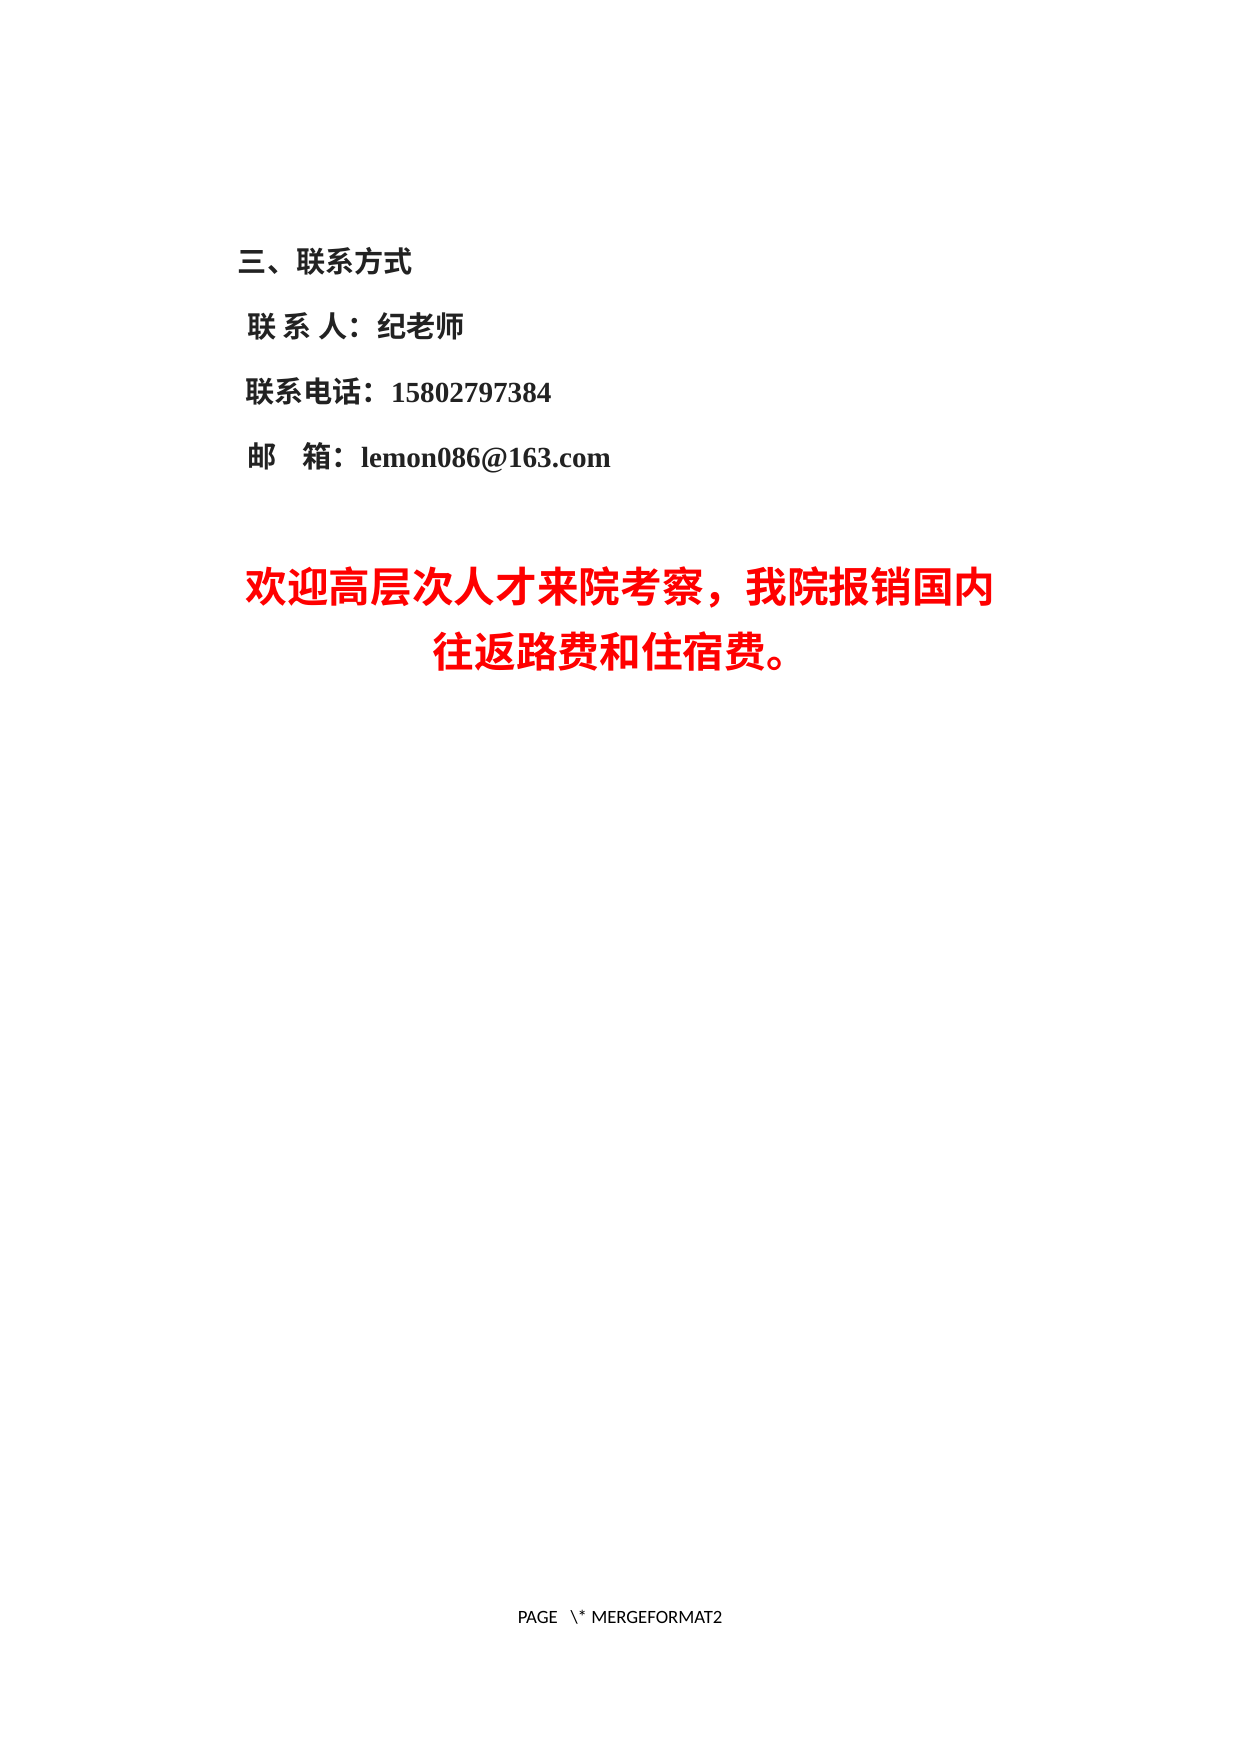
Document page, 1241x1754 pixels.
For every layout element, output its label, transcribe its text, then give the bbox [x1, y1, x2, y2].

text 联 系 人：纪老师 [187, 292, 1053, 357]
text 欢迎高层次人才来院考察，我院报销国内 [187, 552, 1053, 617]
text 联系电话：15802797384 [187, 357, 1053, 422]
text 往返路费和住宿费。 [187, 617, 1053, 682]
text 三、联系方式 [187, 227, 1053, 292]
text 邮 箱：lemon086@163.com [187, 422, 1053, 487]
